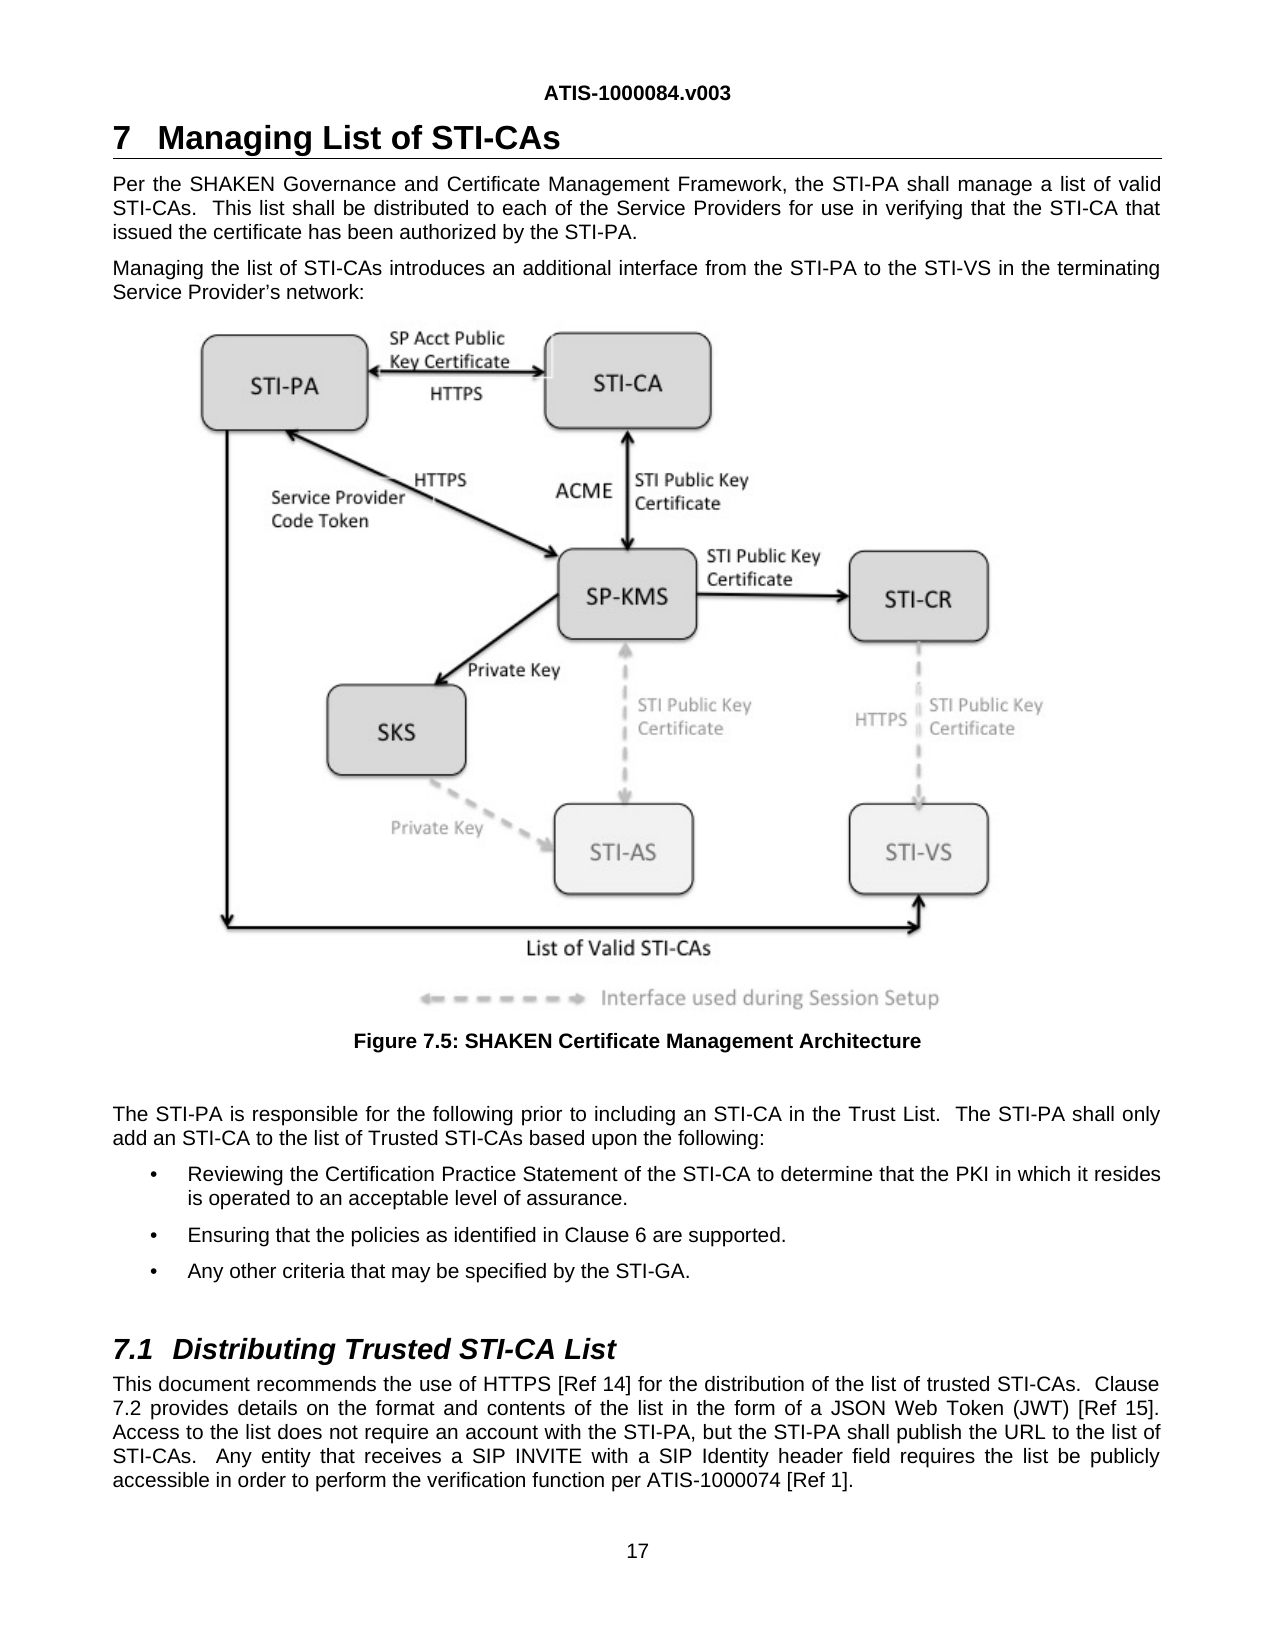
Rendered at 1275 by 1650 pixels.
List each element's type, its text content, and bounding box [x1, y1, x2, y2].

list Ensuring that the policies as identified in Clause 6 are supported. [150, 1223, 1162, 1247]
list Any other criteria that may be specified by the STI-GA. [150, 1259, 1162, 1283]
text Managing the list of STI-CAs introduces an additional interface from the STI-PA to the STI-VS in the terminating Service Provider’s network: [112, 256, 1162, 304]
list Reviewing the Certification Practice Statement of the STI-CA to determine that the PKI in which it resides is operated to an acceptable level of assurance. [150, 1162, 1162, 1210]
subtitle Managing List of STI-CAs [112, 118, 1162, 159]
subtitle Distributing Trusted STI-CA List [112, 1332, 1162, 1366]
text This document recommends the use of HTTPS [Ref 14] for the distribution of the list of trusted STI-CAs. Clause 7.2 provides details on the format and contents of the list in the form of a JSON Web Token (JWT) [Ref 15]. Access to the list does not require an account with the STI-PA, but the STI-PA shall publish the URL to the list of STI-CAs. Any entity that receives a SIP INVITE with a SIP Identity header field requires the list be publicly accessible in order to perform the verification function per ATIS-1000074 [Ref 1]. [112, 1372, 1162, 1492]
text Per the SHAKEN Governance and Certificate Management Framework, the STI-PA shall manage a list of valid STI-CAs. This list shall be distributed to each of the Service Providers for use in verifying that the STI-CA that issued the certificate has been authorized by the STI-PA. [112, 172, 1162, 244]
text The STI-PA is responsible for the following prior to including an STI-CA in the Trust List. The STI-PA shall only add an STI-CA to the list of Trusted STI-CAs based upon the following: [112, 1102, 1162, 1150]
picture [112, 316, 1163, 1017]
